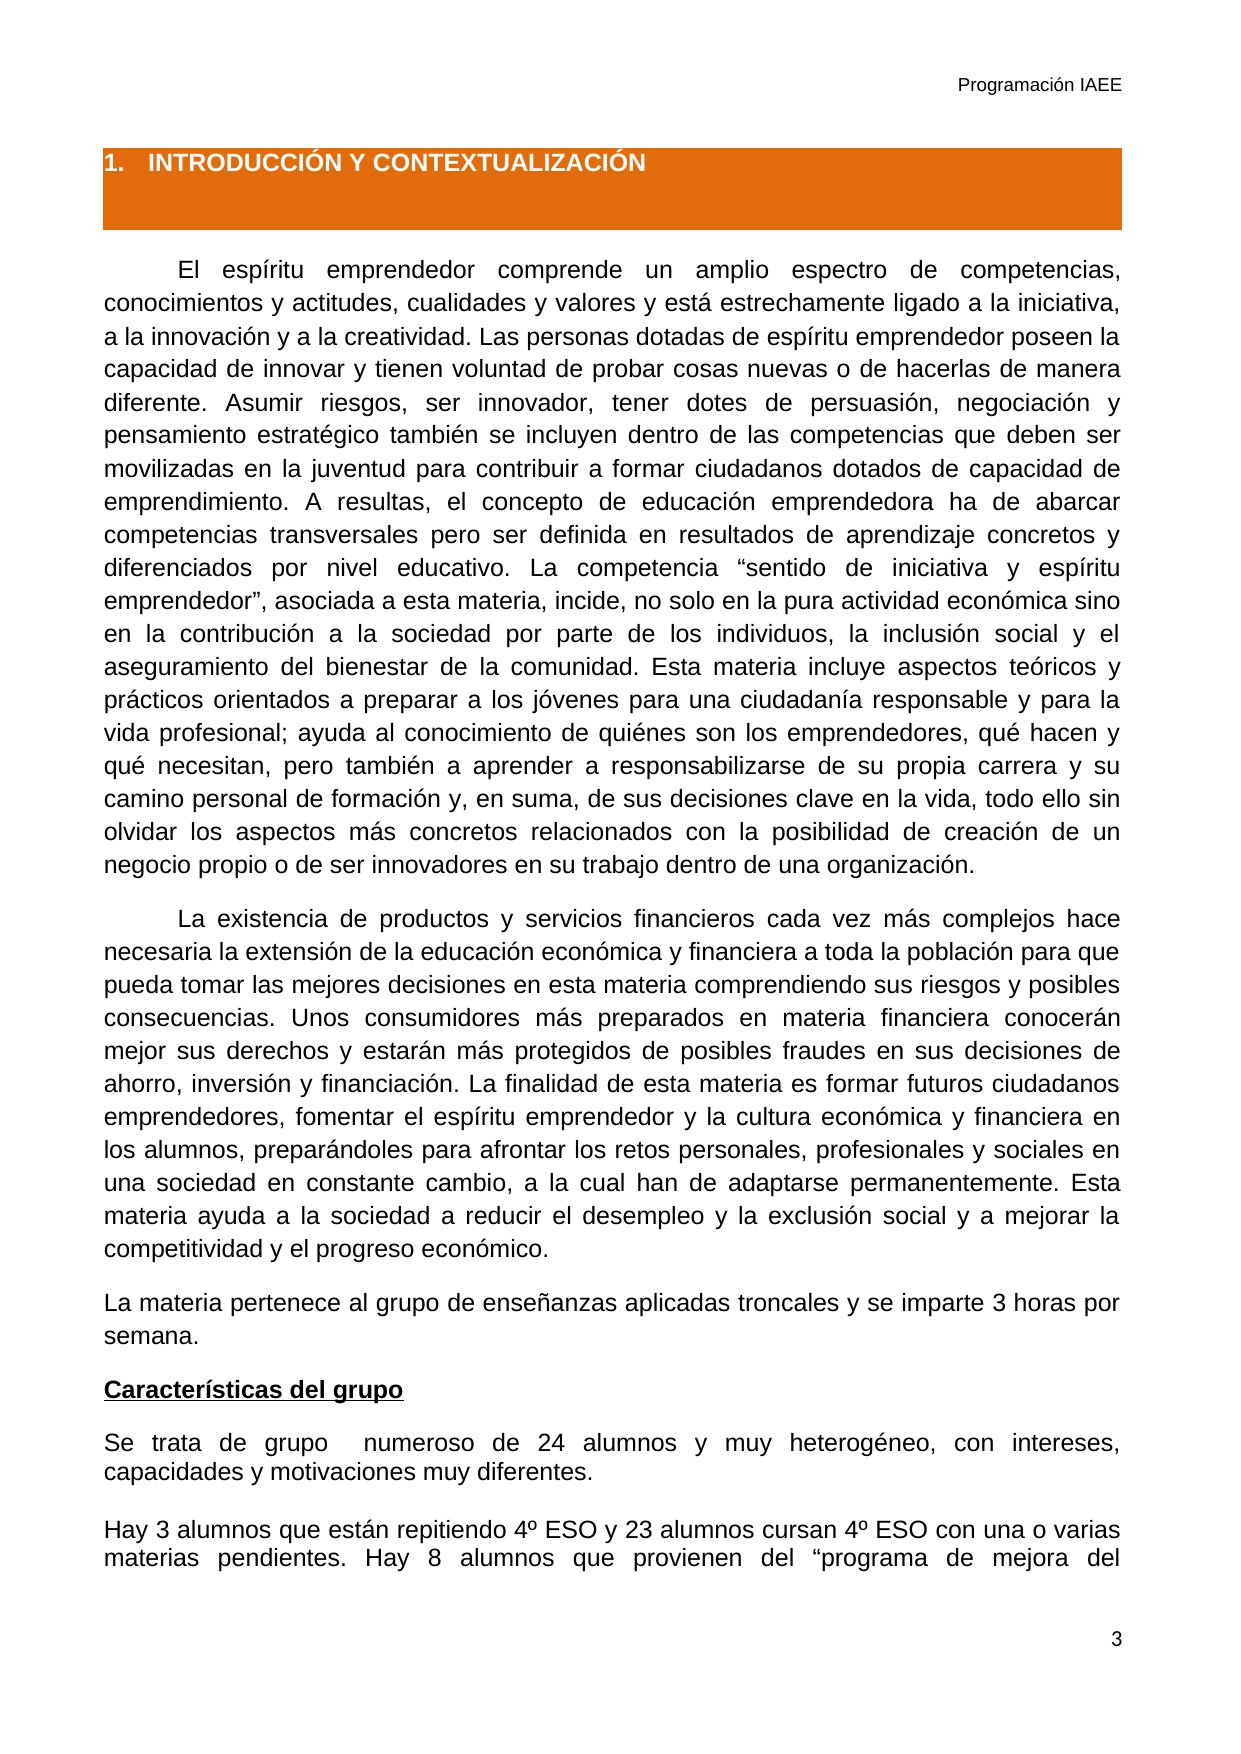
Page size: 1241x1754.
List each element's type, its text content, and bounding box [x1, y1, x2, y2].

text Se trata de grupo numeroso de 24 alumnos y muy heterogéneo, con intereses, capacidades y motivaciones muy diferentes. [103, 1428, 1122, 1486]
text La existencia de productos y servicios financieros cada vez más complejos hace necesaria la extensión de la educación económica y financiera a toda la población para que pueda tomar las mejores decisiones en esta materia comprendiendo sus riesgos y posibles consecuencias. Unos consumidores más preparados en materia financiera conocerán mejor sus derechos y estarán más protegidos de posibles fraudes en sus decisiones de ahorro, inversión y financiación. La finalidad de esta materia es formar futuros ciudadanos emprendedores, fomentar el espíritu emprendedor y la cultura económica y financiera en los alumnos, preparándoles para afrontar los retos personales, profesionales y sociales en una sociedad en constante cambio, a la cual han de adaptarse permanentemente. Esta materia ayuda a la sociedad a reducir el desempleo y la exclusión social y a mejorar la competitividad y el progreso económico. [103, 904, 1122, 1263]
text El espíritu emprendedor comprende un amplio espectro de competencias, conocimientos y actitudes, cualidades y valores y está estrechamente ligado a la iniciativa, a la innovación y a la creatividad. Las personas dotadas de espíritu emprendedor poseen la capacidad de innovar y tienen voluntad de probar cosas nuevas o de hacerlas de manera diferente. Asumir riesgos, ser innovador, tener dotes de persuasión, negociación y pensamiento estratégico también se incluyen dentro de las competencias que deben ser movilizadas en la juventud para contribuir a formar ciudadanos dotados de capacidad de emprendimiento. A resultas, el concepto de educación emprendedora ha de abarcar competencias transversales pero ser definida en resultados de aprendizaje concretos y diferenciados por nivel educativo. La competencia “sentido de iniciativa y espíritu emprendedor”, asociada a esta materia, incide, no solo en la pura actividad económica sino en la contribución a la sociedad por parte de los individuos, la inclusión social y el aseguramiento del bienestar de la comunidad. Esta materia incluye aspectos teóricos y prácticos orientados a preparar a los jóvenes para una ciudadanía responsable y para la vida profesional; ayuda al conocimiento de quiénes son los emprendedores, qué hacen y qué necesitan, pero también a aprender a responsabilizarse de su propia carrera y su camino personal de formación y, en suma, de sus decisiones clave en la vida, todo ello sin olvidar los aspectos más concretos relacionados con la posibilidad de creación de un negocio propio o de ser innovadores en su trabajo dentro de una organización. [103, 255, 1122, 878]
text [103, 1515, 1122, 1572]
text INTRODUCCIÓN Y CONTEXTUALIZACIÓN [103, 148, 1122, 176]
text Características del grupo [103, 1374, 1122, 1403]
text La materia pertenece al grupo de enseñanzas aplicadas troncales y se imparte 3 horas por semana. [103, 1288, 1122, 1349]
